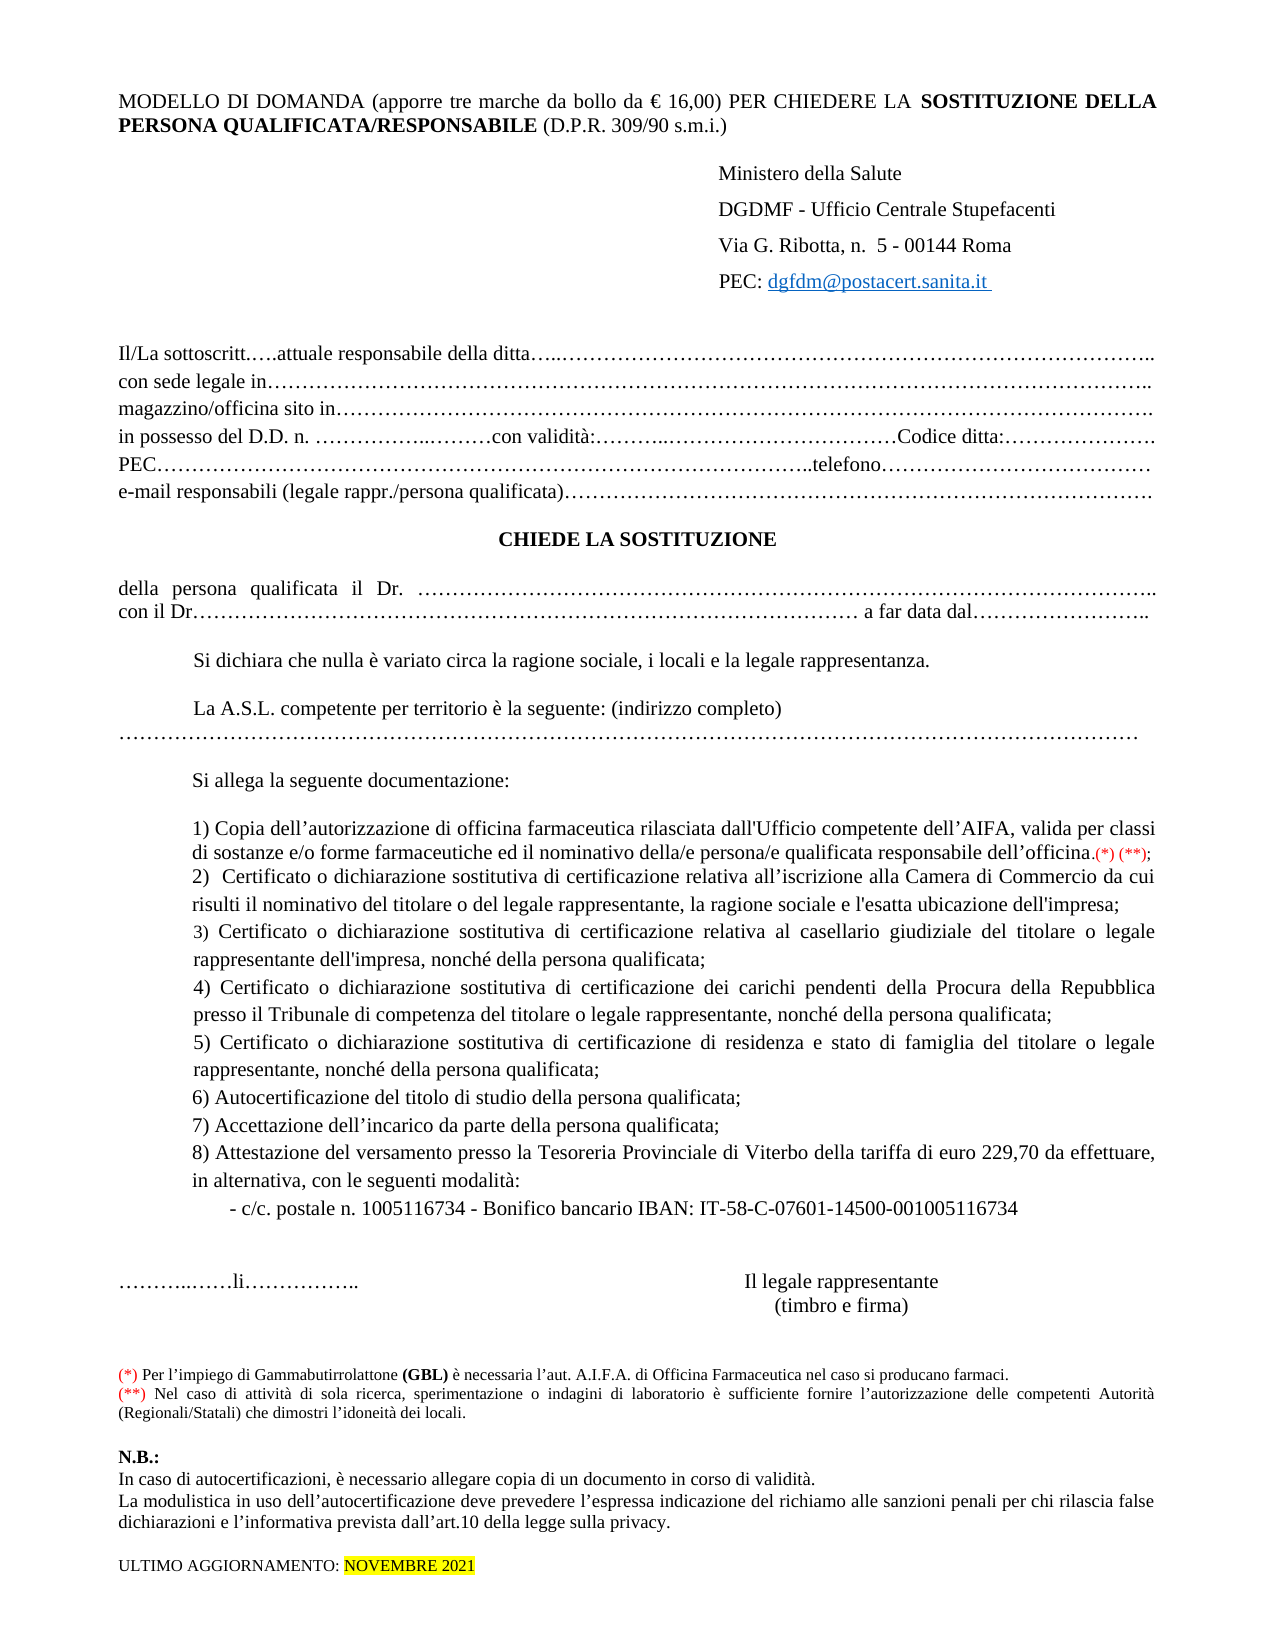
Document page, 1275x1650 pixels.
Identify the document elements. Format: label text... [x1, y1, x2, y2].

text In caso di autocertificazioni, è necessario allegare copia di un documento in corso di validità. [118, 1468, 1157, 1489]
text Via G. Ribotta, n. 5 - 00144 Roma [718, 233, 1157, 257]
text 5) Certificato o dichiarazione sostitutiva di certificazione di residenza e stato di famiglia del titolare o legale rappresentante, nonché della persona qualificata; [193, 1030, 1157, 1081]
text CHIEDE LA SOSTITUZIONE [118, 527, 1157, 551]
text N.B.: [118, 1446, 1157, 1468]
list 2) Certificato o dichiarazione sostitutiva di certificazione relativa all’iscrizione alla Camera di Commercio da cui risulti il nominativo del titolare o del legale rappresentante, la ragione sociale e l'esatta ubicazione dell'impresa; [192, 864, 1157, 916]
text magazzino/officina sito in………………………………………………………………………………………………………. [118, 396, 1157, 420]
text MODELLO DI DOMANDA (apporre tre marche da bollo da € 16,00) PER CHIEDERE LA SOSTITUZIONE DELLA PERSONA QUALIFICATA/RESPONSABILE (D.P.R. 309/90 s.m.i.) [118, 89, 1157, 137]
text Il/La sottoscritt.….attuale responsabile della ditta…..………………………………………………………………………….. [118, 341, 1157, 365]
text Si allega la seguente documentazione: [118, 768, 1157, 792]
text in possesso del D.D. n. ……………..………con validità:………..……………………………Codice ditta:…………………. [118, 424, 1157, 448]
text La modulistica in uso dell’autocertificazione deve prevedere l’espressa indicazione del richiamo alle sanzioni penali per chi rilascia false dichiarazioni e l’informativa prevista dall’art.10 della legge sulla privacy. [118, 1489, 1157, 1533]
text e-mail responsabili (legale rappr./persona qualificata)…………………………………………………………………………. [118, 479, 1157, 503]
list 4) Certificato o dichiarazione sostitutiva di certificazione dei carichi pendenti della Procura della Repubblica presso il Tribunale di competenza del titolare o legale rappresentante, nonché della persona qualificata; [193, 974, 1157, 1026]
text PEC: dgfdm@postacert.sanita.it [634, 269, 1157, 293]
text (timbro e firma) [118, 1293, 1157, 1317]
list 8) Attestazione del versamento presso la Tesoreria Provinciale di Viterbo della tariffa di euro 229,70 da effettuare, in alternativa, con le seguenti modalità: [192, 1140, 1157, 1192]
text 6) Autocertificazione del titolo di studio della persona qualificata; [156, 1085, 1157, 1109]
text - c/c. postale n. 1005116734 - Bonifico bancario IBAN: IT-58-C-07601-14500-001005116734 [229, 1195, 1157, 1219]
text 1) Copia dell’autorizzazione di officina farmaceutica rilasciata dall'Ufficio competente dell’AIFA, valida per classi di sostanze e/o forme farmaceutiche ed il nominativo della/e persona/e qualificata responsabile dell’officina.(*) (**); [192, 816, 1157, 864]
text con sede legale in……………………………………………………………………………………………………………….. [118, 369, 1157, 393]
text Si dichiara che nulla è variato circa la ragione sociale, i locali e la legale rappresentanza. [118, 648, 1157, 672]
text PEC…………………………………………………………………………………..telefono………………………………… [118, 452, 1157, 476]
text (*) Per l’impiego di Gammabutirrolattone (GBL) è necessaria l’aut. A.I.F.A. di Officina Farmaceutica nel caso si producano farmaci. [118, 1365, 1157, 1384]
list 3) Certificato o dichiarazione sostitutiva di certificazione relativa al casellario giudiziale del titolare o legale rappresentante dell'impresa, nonché della persona qualificata; [193, 919, 1157, 971]
text ………………………………………………………………………………………………………………………………… [118, 720, 1157, 744]
text La A.S.L. competente per territorio è la seguente: (indirizzo completo) [118, 696, 1157, 720]
text della persona qualificata il Dr. …………………………………………………………………………………………….. con il Dr…………………………………………………………………………………… a far data dal…………………….. [118, 575, 1157, 623]
text 7) Accettazione dell’incarico da parte della persona qualificata; [118, 1113, 1157, 1137]
text Ministero della Salute [718, 161, 1157, 185]
text (**) Nel caso di attività di sola ricerca, sperimentazione o indagini di laboratorio è sufficiente fornire l’autorizzazione delle competenti Autorità (Regionali/Statali) che dimostri l’idoneità dei locali. [118, 1384, 1157, 1422]
text ………..……li…………….. Il legale rappresentante [118, 1269, 1157, 1293]
text DGDMF - Ufficio Centrale Stupefacenti [718, 197, 1157, 221]
